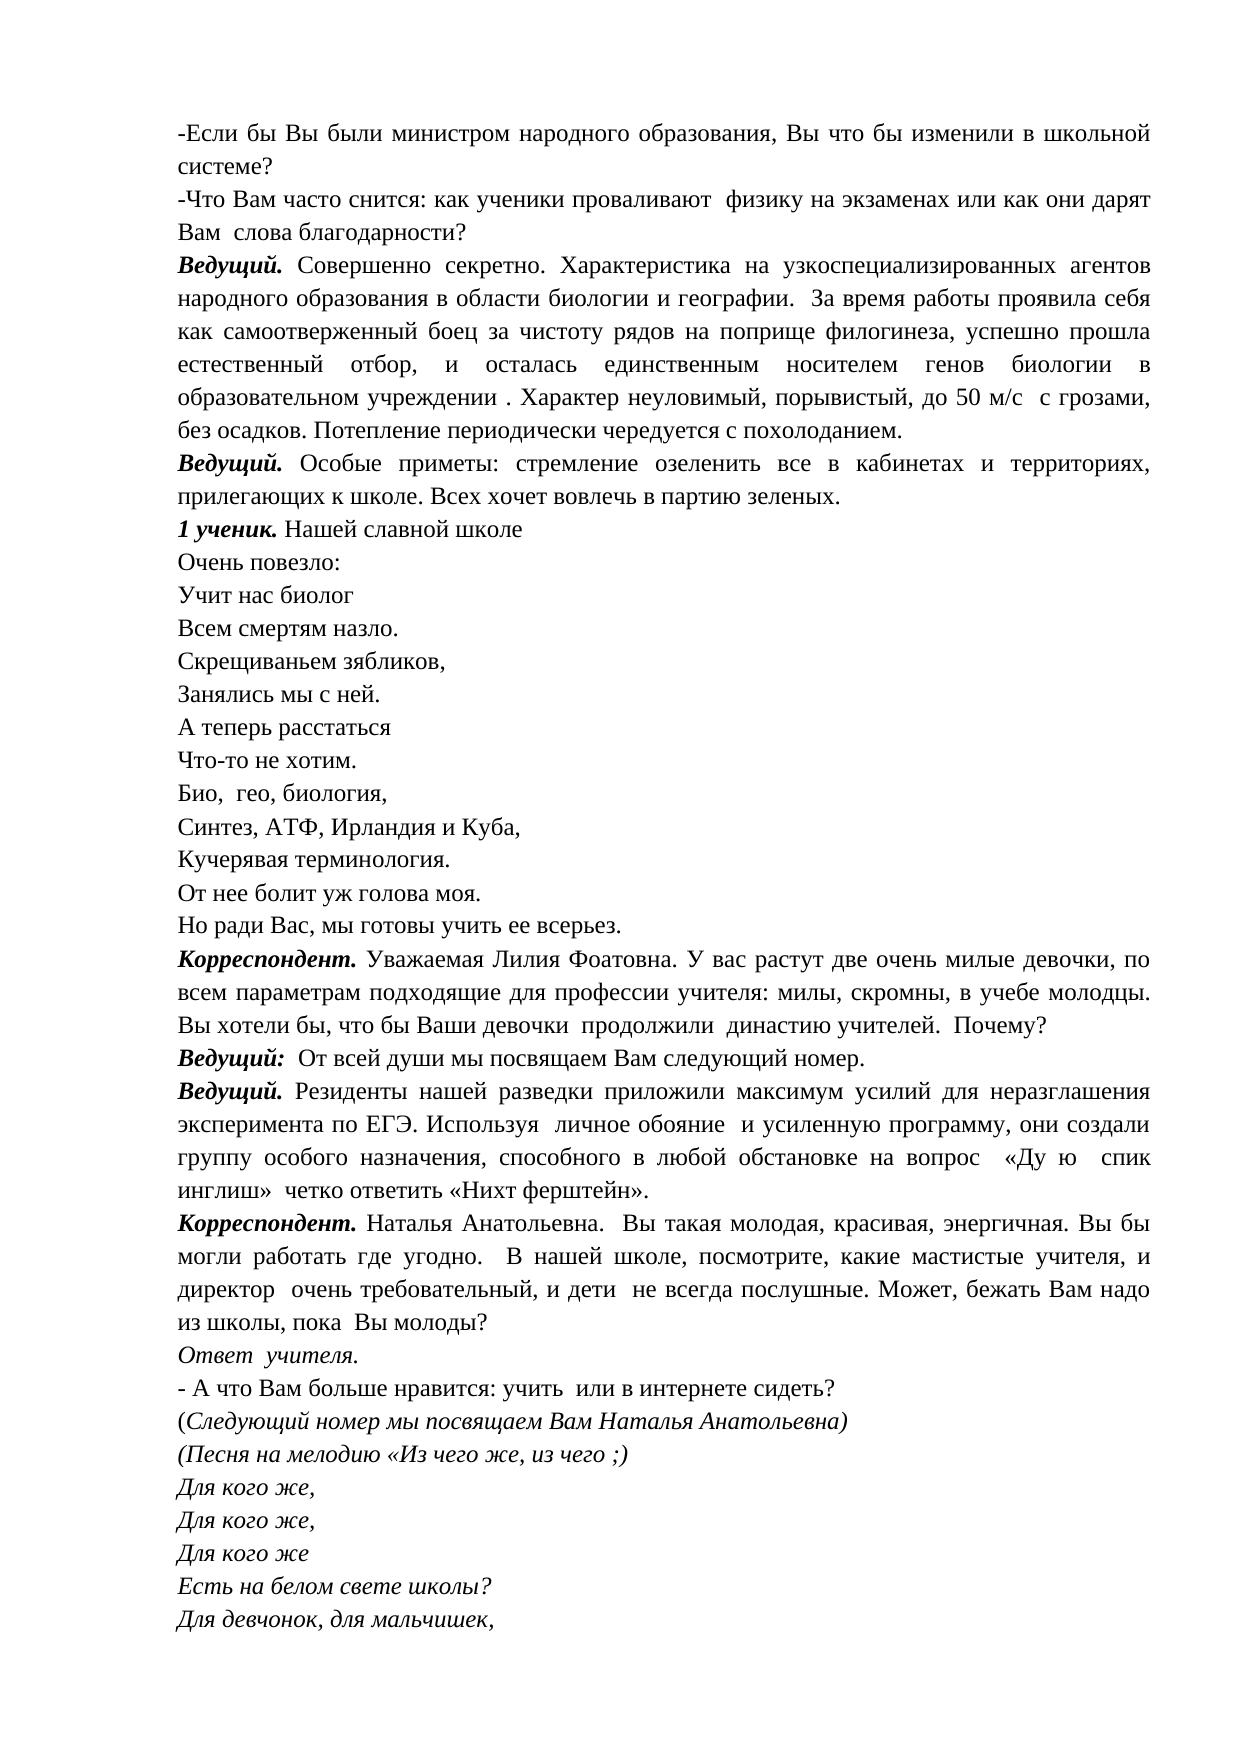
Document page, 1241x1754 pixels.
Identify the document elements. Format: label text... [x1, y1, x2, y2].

text А теперь расстаться [177, 712, 1152, 741]
text От нее болит уж голова моя. [177, 878, 1152, 906]
text - А что Вам больше нравится: учить или в интернете сидеть? [177, 1373, 1152, 1402]
text Кучерявая терминология. [177, 844, 1152, 873]
text Для девчонок, для мальчишек, [177, 1604, 1152, 1633]
text Ведущий. Совершенно секретно. Характеристика на узкоспециализированных агентов народного образования в области биологии и географии. За время работы проявила себя как самоотверженный боец за чистоту рядов на поприще филогинеза, успешно прошла естественный отбор, и осталась единственным носителем генов биологии в образовательном учреждении . Характер неуловимый, порывистый, до 50 м/с с грозами, без осадков. Потепление периодически чередуется с похолоданием. [177, 250, 1152, 444]
text Био, гео, биология, [177, 778, 1152, 807]
text Учит нас биолог [177, 580, 1152, 609]
text Ведущий. Резиденты нашей разведки приложили максимум усилий для неразглашения эксперимента по ЕГЭ. Используя личное обояние и усиленную программу, они создали группу особого назначения, способного в любой обстановке на вопрос «Ду ю спик инглиш» четко ответить «Нихт ферштейн». [177, 1076, 1152, 1203]
text Для кого же [177, 1538, 1152, 1567]
text Корреспондент. Наталья Анатольевна. Вы такая молодая, красивая, энергичная. Вы бы могли работать где угодно. В нашей школе, посмотрите, какие мастистые учителя, и директор очень требовательный, и дети не всегда послушные. Может, бежать Вам надо из школы, пока Вы молоды? [177, 1208, 1152, 1336]
text Ответ учителя. [177, 1340, 1152, 1369]
text Но ради Вас, мы готовы учить ее всерьез. [177, 911, 1152, 939]
text (Следующий номер мы посвящаем Вам Наталья Анатольевна) [177, 1406, 1152, 1435]
text Что-то не хотим. [177, 746, 1152, 774]
text Для кого же, [177, 1505, 1152, 1534]
text 1 ученик. Нашей славной школе [177, 514, 1152, 543]
text Всем смертям назло. [177, 613, 1152, 642]
text Есть на белом свете школы? [177, 1571, 1152, 1600]
text -Что Вам часто снится: как ученики проваливают физику на экзаменах или как они дарят Вам слова благодарности? [177, 184, 1152, 246]
text Скрещиваньем зябликов, [177, 646, 1152, 675]
text Ведущий: От всей души мы посвящаем Вам следующий номер. [177, 1043, 1152, 1071]
text Синтез, АТФ, Ирландия и Куба, [177, 812, 1152, 840]
text Корреспондент. Уважаемая Лилия Фоатовна. У вас растут две очень милые девочки, по всем параметрам подходящие для профессии учителя: милы, скромны, в учебе молодцы. Вы хотели бы, что бы Ваши девочки продолжили династию учителей. Почему? [177, 944, 1152, 1038]
text Занялись мы с ней. [177, 679, 1152, 708]
text Очень повезло: [177, 547, 1152, 576]
text Для кого же, [177, 1472, 1152, 1501]
text (Песня на мелодию «Из чего же, из чего ;) [177, 1439, 1152, 1468]
text Ведущий. Особые приметы: стремление озеленить все в кабинетах и территориях, прилегающих к школе. Всех хочет вовлечь в партию зеленых. [177, 448, 1152, 510]
text -Если бы Вы были министром народного образования, Вы что бы изменили в школьной системе? [177, 118, 1152, 180]
